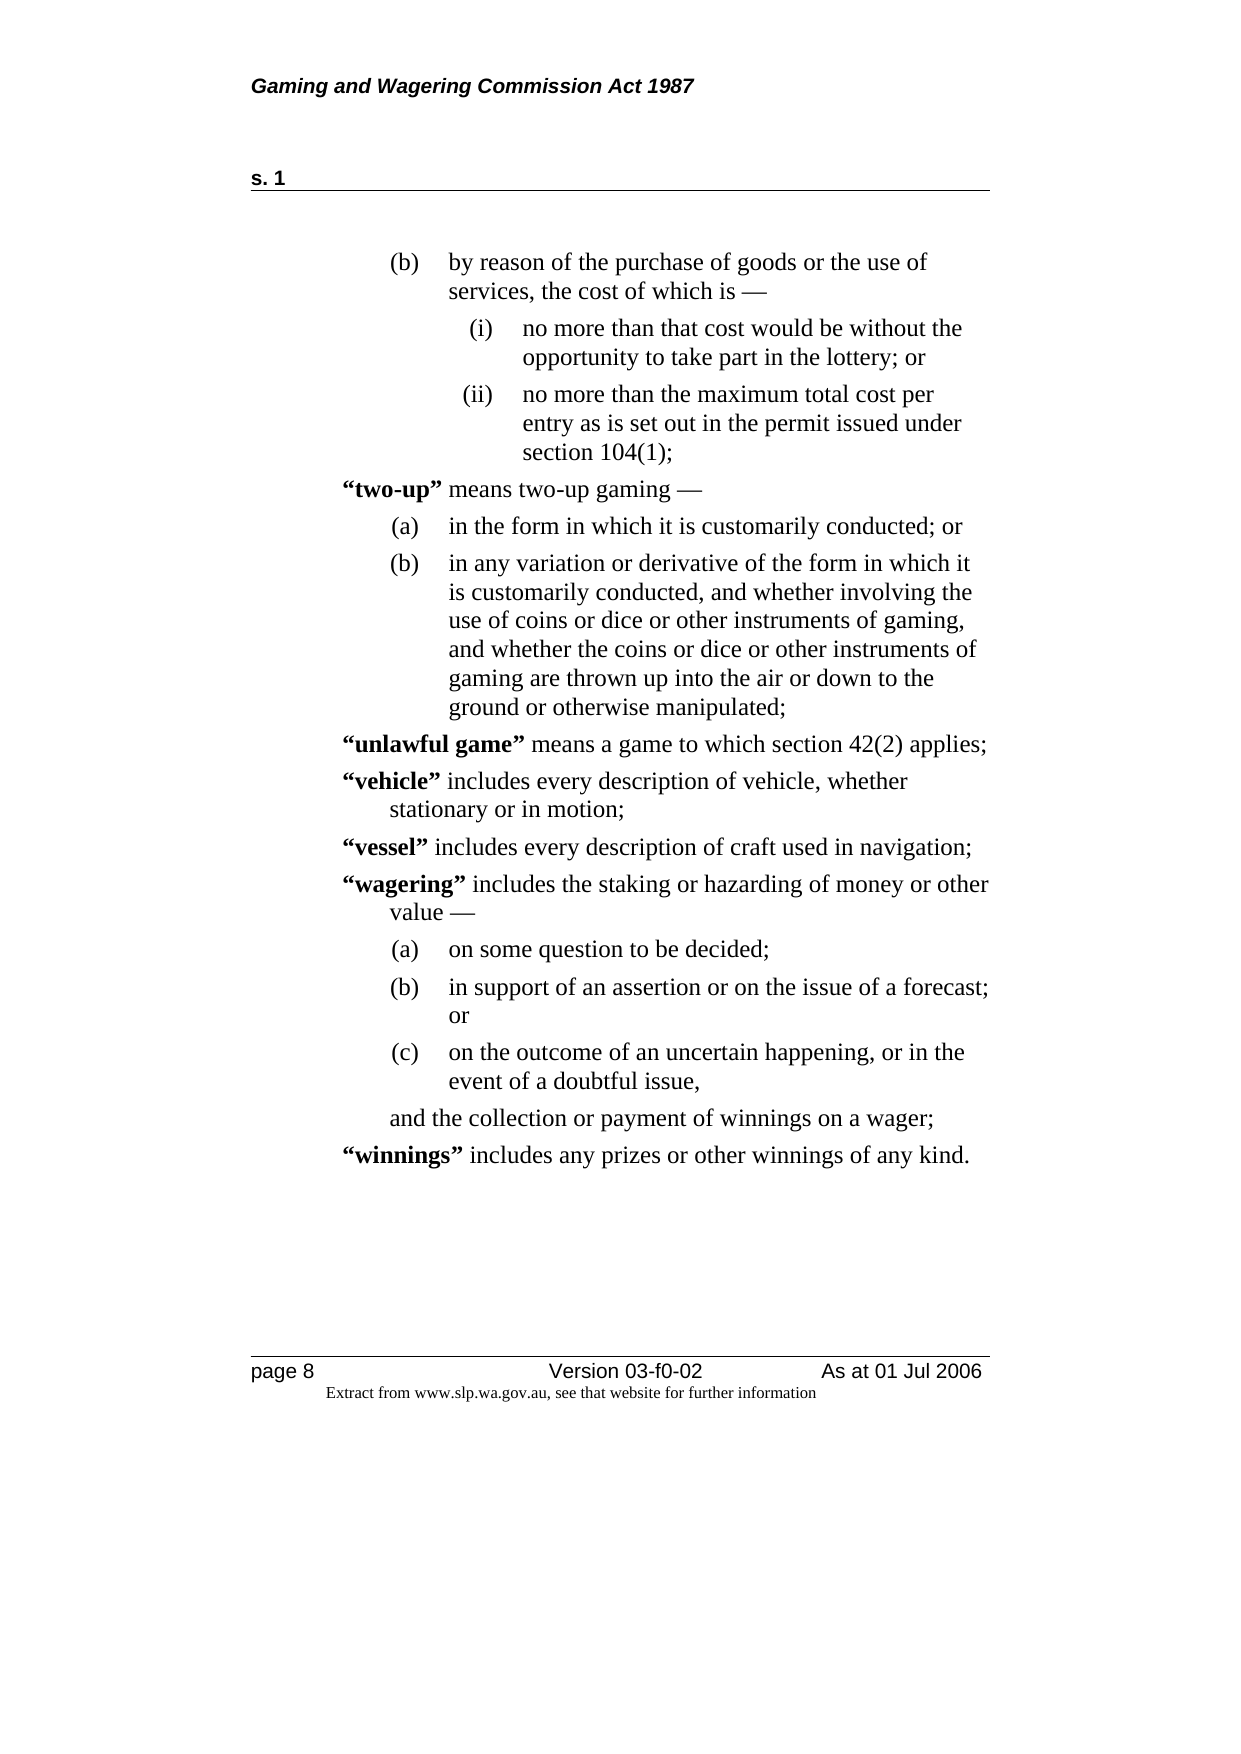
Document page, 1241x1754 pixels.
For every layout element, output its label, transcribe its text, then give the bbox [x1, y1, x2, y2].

text “winnings” includes any prizes or other winnings of any kind. [251, 1140, 990, 1169]
text (i) no more than that cost would be without the opportunity to take part in the lottery; or [251, 313, 990, 371]
text (a) on some question to be decided; [251, 934, 990, 963]
text (b) in support of an assertion or on the issue of a forecast; or [251, 972, 990, 1029]
text “wagering” includes the staking or hazarding of money or other value — [251, 869, 990, 926]
text “vehicle” includes every description of vehicle, whether stationary or in motion; [251, 766, 990, 823]
text (b) in any variation or derivative of the form in which it is customarily conducted, and whether involving the use of coins or dice or other instruments of gaming, and whether the coins or dice or other instruments of gaming are thrown up into the air or down to the ground or otherwise manipulated; [251, 548, 990, 720]
text “unlawful game” means a game to which section 42(2) applies; [251, 729, 990, 757]
text (ii) no more than the maximum total cost per entry as is set out in the permit issued under section 104(1); [251, 379, 990, 465]
text “vessel” includes every description of craft used in navigation; [251, 832, 990, 860]
text (b) by reason of the purchase of goods or the use of services, the cost of which is — [251, 247, 990, 305]
text “two-up” means two-up gaming — [251, 474, 990, 502]
text (c) on the outcome of an uncertain happening, or in the event of a doubtful issue, [251, 1037, 990, 1095]
text and the collection or payment of winnings on a wager; [251, 1103, 990, 1132]
text (a) in the form in which it is customarily conducted; or [251, 511, 990, 539]
